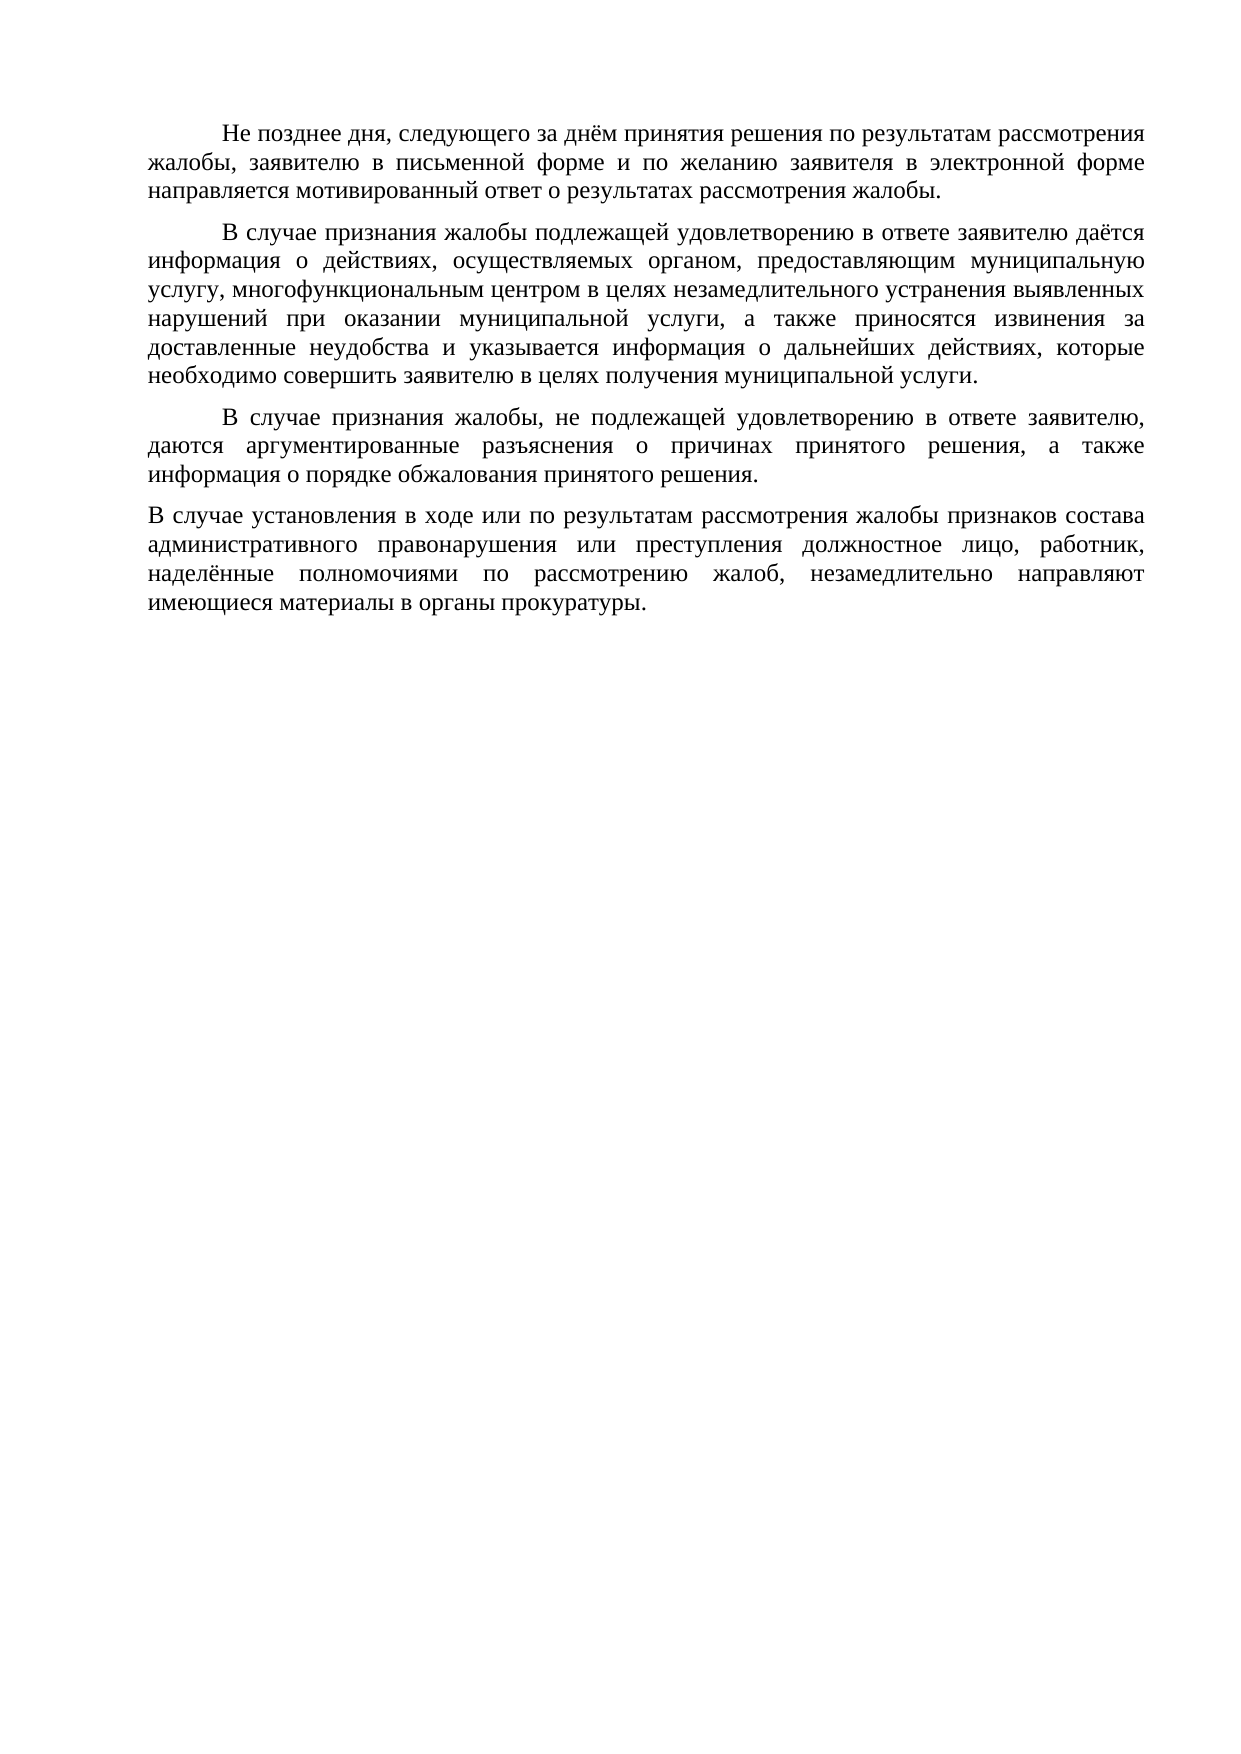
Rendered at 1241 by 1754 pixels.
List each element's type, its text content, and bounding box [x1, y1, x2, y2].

text В случае признания жалобы, не подлежащей удовлетворению в ответе заявителю, даются аргументированные разъяснения о причинах принятого решения, а также информация о порядке обжалования принятого решения. [148, 402, 1146, 488]
text Не позднее дня, следующего за днём принятия решения по результатам рассмотрения жалобы, заявителю в письменной форме и по желанию заявителя в электронной форме направляется мотивированный ответ о результатах рассмотрения жалобы. [148, 118, 1146, 204]
text В случае установления в ходе или по результатам рассмотрения жалобы признаков состава административного правонарушения или преступления должностное лицо, работник, наделённые полномочиями по рассмотрению жалоб, незамедлительно направляют имеющиеся материалы в органы прокуратуры. [148, 501, 1146, 616]
text В случае признания жалобы подлежащей удовлетворению в ответе заявителю даётся информация о действиях, осуществляемых органом, предоставляющим муниципальную услугу, многофункциональным центром в целях незамедлительного устранения выявленных нарушений при оказании муниципальной услуги, а также приносятся извинения за доставленные неудобства и указывается информация о дальнейших действиях, которые необходимо совершить заявителю в целях получения муниципальной услуги. [148, 217, 1146, 389]
